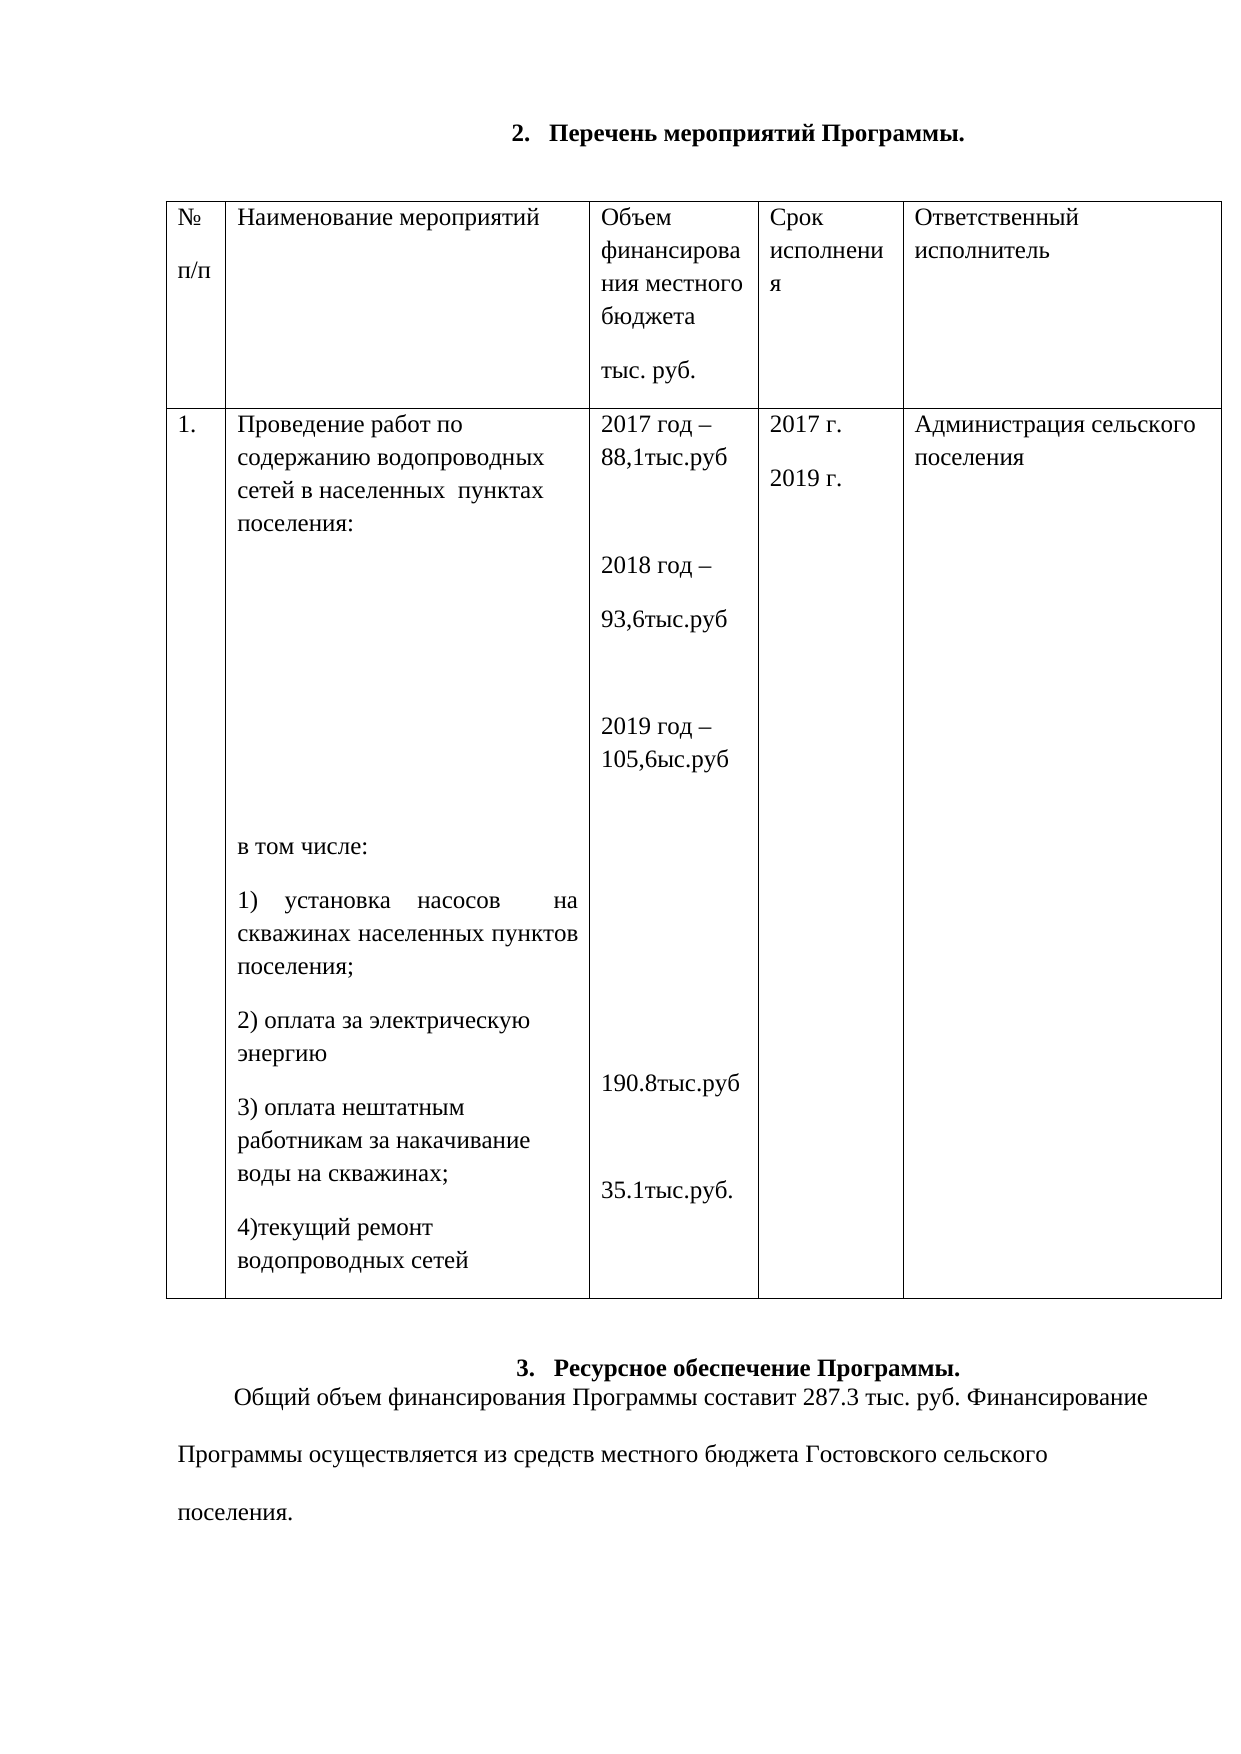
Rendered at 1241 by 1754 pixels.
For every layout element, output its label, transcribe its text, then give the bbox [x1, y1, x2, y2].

table_header № п/п [167, 202, 225, 408]
table_header Объем финансирования местного бюджета тыс. руб. [590, 202, 758, 408]
table_header Ответственный исполнитель [904, 202, 1221, 408]
table_cell 2017 год – 88,1тыс.руб 2018 год – 93,6тыс.руб 2019 год – 105,6ыс.руб 190.8тыс.руб 35.1тыс.руб. [590, 409, 758, 1298]
table_cell 1. [167, 409, 225, 1298]
list Ресурсное обеспечение Программы. [325, 1353, 1152, 1382]
text Общий объем финансирования Программы составит 287.3 тыс. руб. Финансирование Программы осуществляется из средств местного бюджета Гостовского сельского поселения. [177, 1382, 1152, 1526]
table_header Срок исполнения [759, 202, 903, 408]
table_cell 2017 г. 2019 г. [759, 409, 903, 1298]
table_cell Администрация сельского поселения [904, 409, 1221, 1298]
table_header Наименование мероприятий [226, 202, 589, 408]
list Перечень мероприятий Программы. [325, 118, 1152, 147]
table_cell Проведение работ по содержанию водопроводных сетей в населенных пунктах поселения: в том числе: 1) установка насосов на скважинах населенных пунктов поселения; 2) оплата за электрическую энергию 3) оплата нештатным работникам за накачивание воды на скважинах; 4)текущий ремонт водопроводных сетей [226, 409, 589, 1298]
